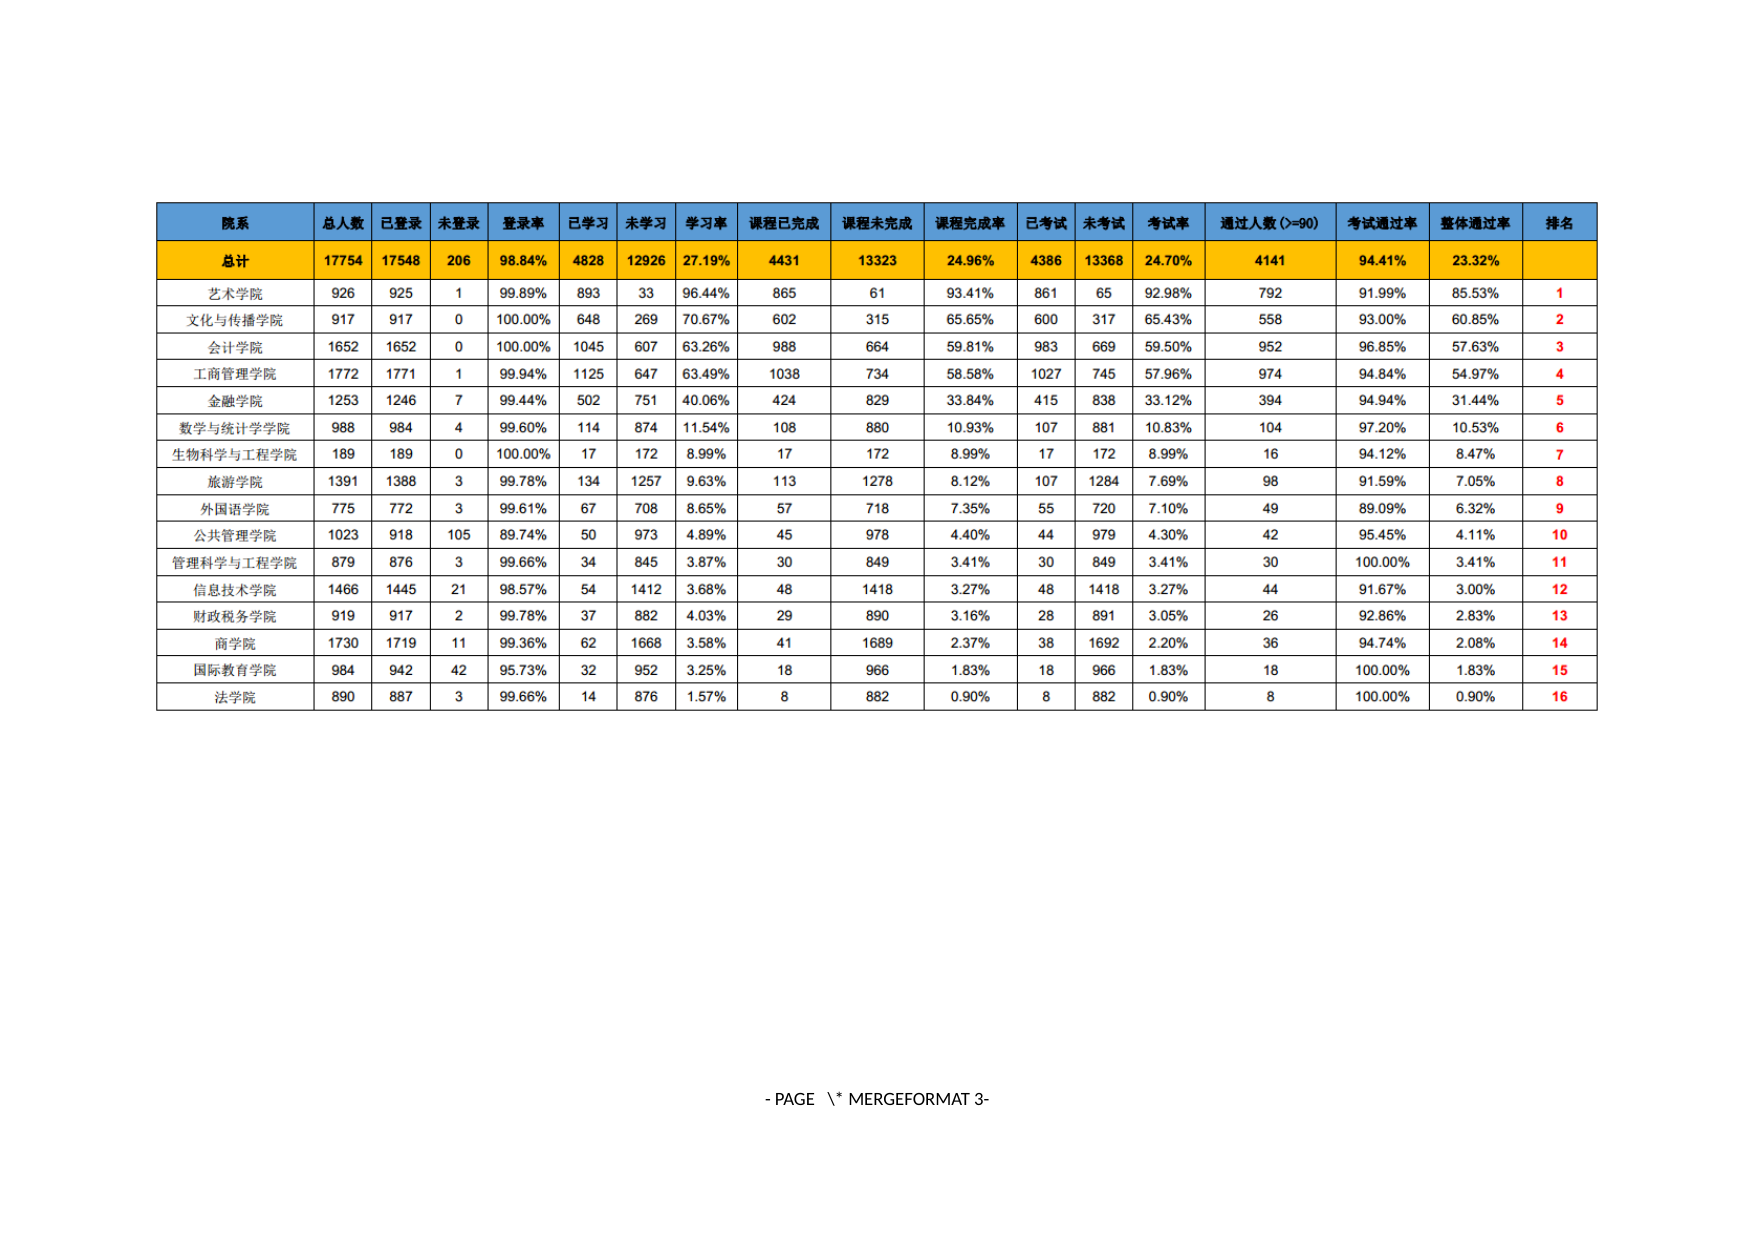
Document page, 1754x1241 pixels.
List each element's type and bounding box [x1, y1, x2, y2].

picture [150, 197, 1604, 716]
